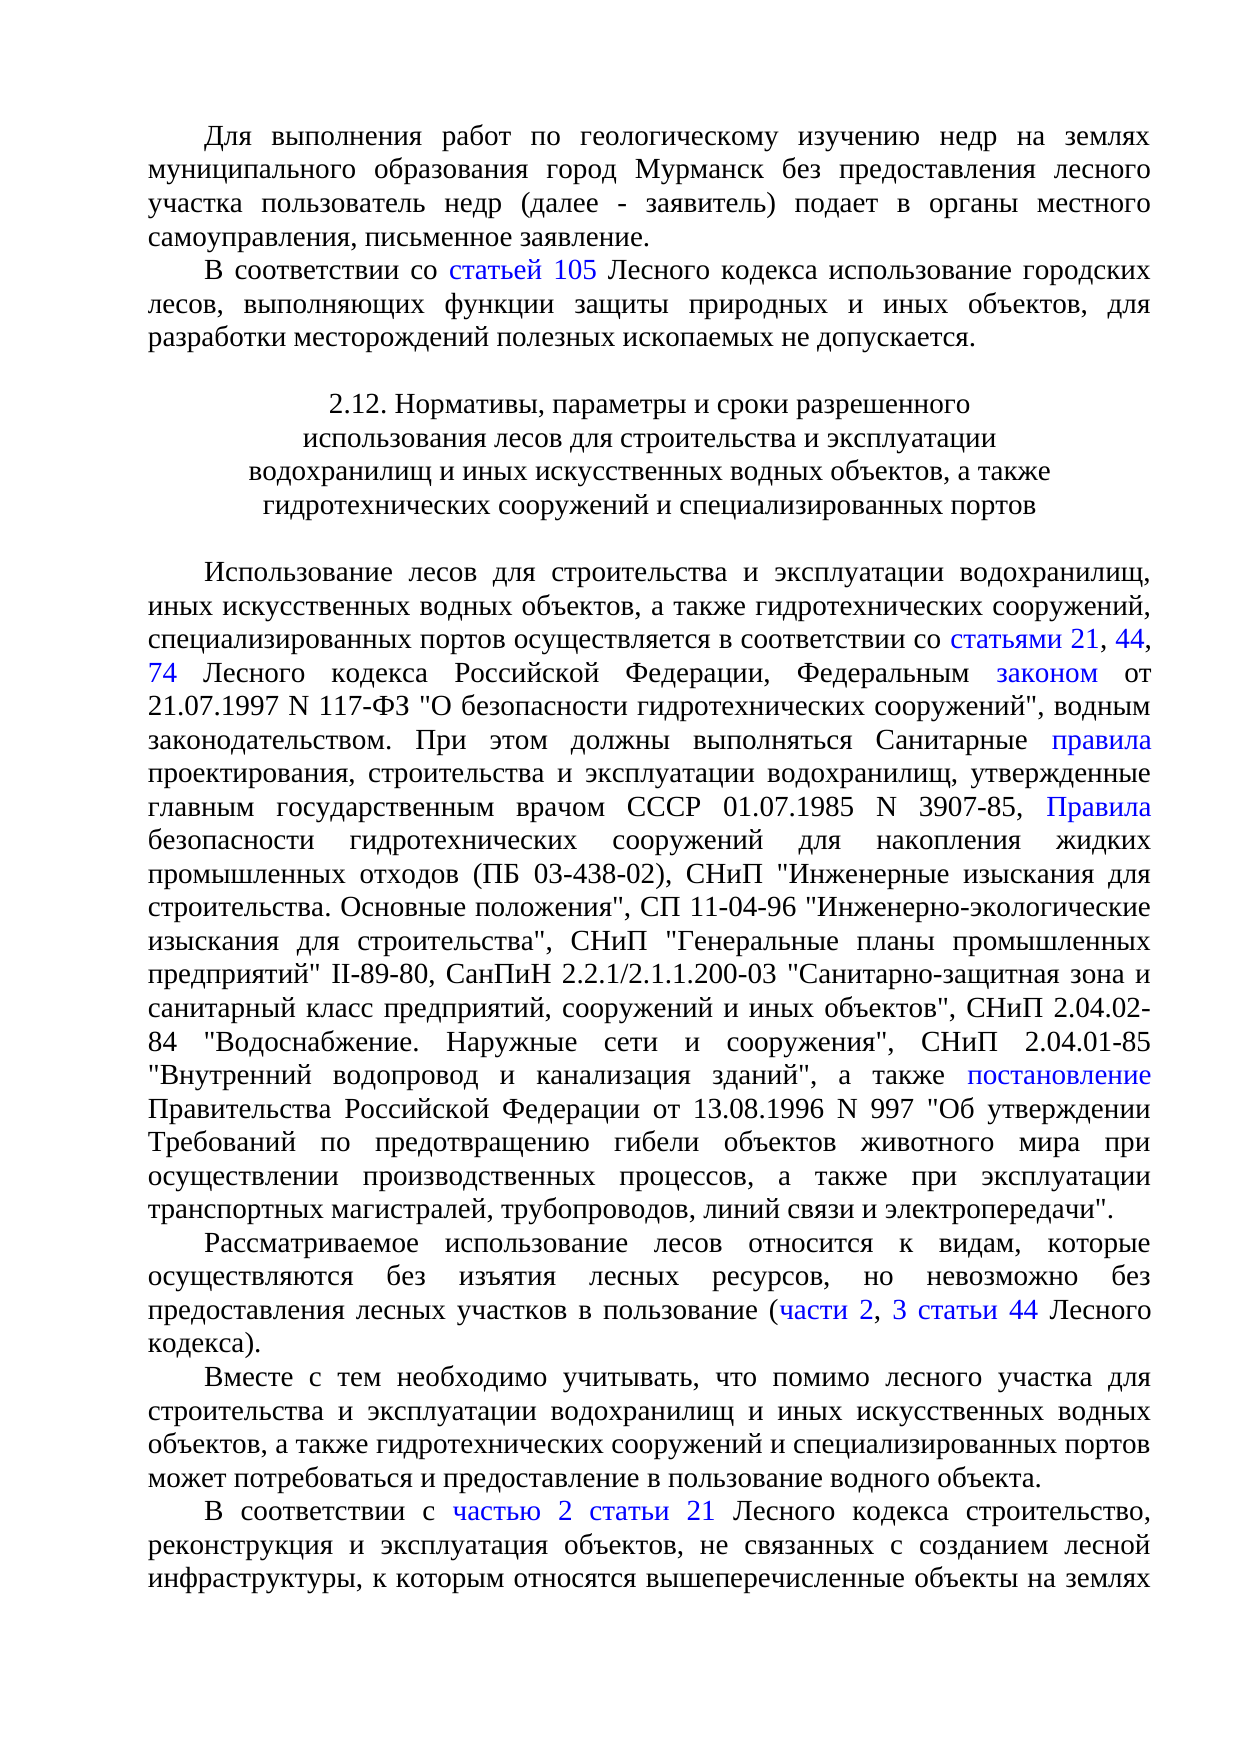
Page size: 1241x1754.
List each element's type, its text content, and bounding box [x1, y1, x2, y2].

text водохранилищ и иных искусственных водных объектов, а также [148, 453, 1152, 487]
text Вместе с тем необходимо учитывать, что помимо лесного участка для строительства и эксплуатации водохранилищ и иных искусственных водных объектов, а также гидротехнических сооружений и специализированных портов может потребоваться и предоставление в пользование водного объекта. [148, 1359, 1152, 1493]
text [148, 1493, 1152, 1594]
text 2.12. Нормативы, параметры и сроки разрешенного [148, 386, 1152, 420]
text В соответствии со статьей 105 Лесного кодекса использование городских лесов, выполняющих функции защиты природных и иных объектов, для разработки месторождений полезных ископаемых не допускается. [148, 252, 1152, 353]
text Использование лесов для строительства и эксплуатации водохранилищ, иных искусственных водных объектов, а также гидротехнических сооружений, специализированных портов осуществляется в соответствии со статьями 21, 44, 74 Лесного кодекса Российской Федерации, Федеральным законом от 21.07.1997 N 117-ФЗ "О безопасности гидротехнических сооружений", водным законодательством. При этом должны выполняться Санитарные правила проектирования, строительства и эксплуатации водохранилищ, утвержденные главным государственным врачом СССР 01.07.1985 N 3907-85, Правила безопасности гидротехнических сооружений для накопления жидких промышленных отходов (ПБ 03-438-02), СНиП "Инженерные изыскания для строительства. Основные положения", СП 11-04-96 "Инженерно-экологические изыскания для строительства", СНиП "Генеральные планы промышленных предприятий" II-89-80, СанПиН 2.2.1/2.1.1.200-03 "Санитарно-защитная зона и санитарный класс предприятий, сооружений и иных объектов", СНиП 2.04.02-84 "Водоснабжение. Наружные сети и сооружения", СНиП 2.04.01-85 "Внутренний водопровод и канализация зданий", а также постановление Правительства Российской Федерации от 13.08.1996 N 997 "Об утверждении Требований по предотвращению гибели объектов животного мира при осуществлении производственных процессов, а также при эксплуатации транспортных магистралей, трубопроводов, линий связи и электропередачи". [148, 554, 1152, 1225]
text гидротехнических сооружений и специализированных портов [148, 487, 1152, 521]
text Рассматриваемое использование лесов относится к видам, которые осуществляются без изъятия лесных ресурсов, но невозможно без предоставления лесных участков в пользование (части 2, 3 статьи 44 Лесного кодекса). [148, 1225, 1152, 1359]
text Для выполнения работ по геологическому изучению недр на землях муниципального образования город Мурманск без предоставления лесного участка пользователь недр (далее - заявитель) подает в органы местного самоуправления, письменное заявление. [148, 118, 1152, 252]
text использования лесов для строительства и эксплуатации [148, 420, 1152, 453]
